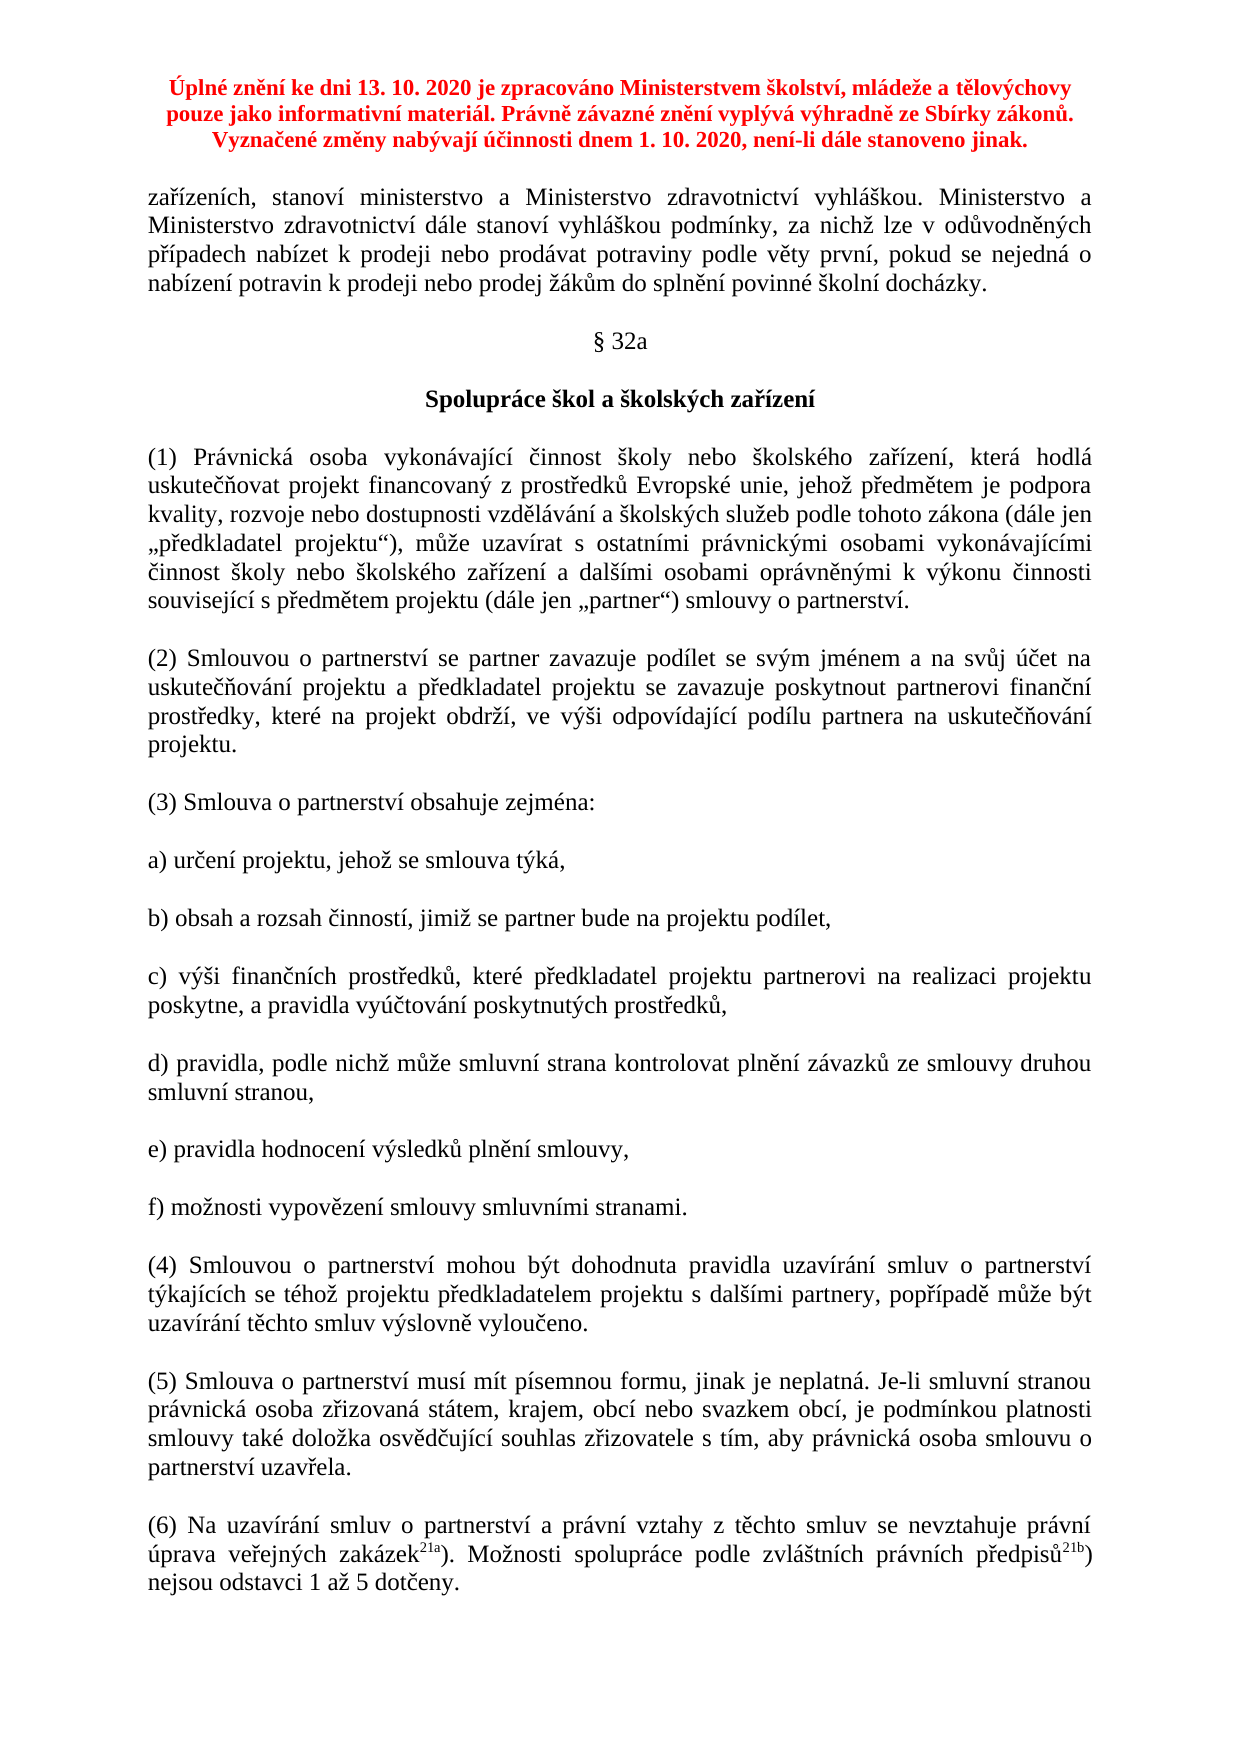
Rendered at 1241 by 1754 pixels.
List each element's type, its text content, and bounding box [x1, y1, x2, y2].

text e) pravidla hodnocení výsledků plnění smlouvy, [148, 1134, 1093, 1163]
text (6) Na uzavírání smluv o partnerství a právní vztahy z těchto smluv se nevztahuje právní úprava veřejných zakázek21a). Možnosti spolupráce podle zvláštních právních předpisů21b) nejsou odstavci 1 až 5 dotčeny. [148, 1510, 1093, 1596]
text (4) Smlouvou o partnerství mohou být dohodnuta pravidla uzavírání smluv o partnerství týkajících se téhož projektu předkladatelem projektu s dalšími partnery, popřípadě může být uzavírání těchto smluv výslovně vyloučeno. [148, 1250, 1093, 1337]
text f) možnosti vypovězení smlouvy smluvními stranami. [148, 1192, 1093, 1221]
text a) určení projektu, jehož se smlouva týká, [148, 845, 1093, 874]
text (2) Smlouvou o partnerství se partner zavazuje podílet se svým jménem a na svůj účet na uskutečňování projektu a předkladatel projektu se zavazuje poskytnout partnerovi finanční prostředky, které na projekt obdrží, ve výši odpovídající podílu partnera na uskutečňování projektu. [148, 643, 1093, 758]
text (1) Právnická osoba vykonávající činnost školy nebo školského zařízení, která hodlá uskutečňovat projekt financovaný z prostředků Evropské unie, jehož předmětem je podpora kvality, rozvoje nebo dostupnosti vzdělávání a školských služeb podle tohoto zákona (dále jen „předkladatel projektu“), může uzavírat s ostatními právnickými osobami vykonávajícími činnost školy nebo školského zařízení a dalšími osobami oprávněnými k výkonu činnosti související s předmětem projektu (dále jen „partner“) smlouvy o partnerství. [148, 442, 1093, 614]
text b) obsah a rozsah činností, jimiž se partner bude na projektu podílet, [148, 903, 1093, 932]
text d) pravidla, podle nichž může smluvní strana kontrolovat plnění závazků ze smlouvy druhou smluvní stranou, [148, 1048, 1093, 1105]
text (3) Smlouva o partnerství obsahuje zejména: [148, 787, 1093, 816]
text § 32a [148, 326, 1093, 354]
text Spolupráce škol a školských zařízení [148, 384, 1093, 412]
text c) výši finančních prostředků, které předkladatel projektu partnerovi na realizaci projektu poskytne, a pravidla vyúčtování poskytnutých prostředků, [148, 961, 1093, 1019]
text (5) Smlouva o partnerství musí mít písemnou formu, jinak je neplatná. Je-li smluvní stranou právnická osoba zřizovaná státem, krajem, obcí nebo svazkem obcí, je podmínkou platnosti smlouvy také doložka osvědčující souhlas zřizovatele s tím, aby právnická osoba smlouvu o partnerství uzavřela. [148, 1366, 1093, 1481]
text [148, 182, 1093, 297]
